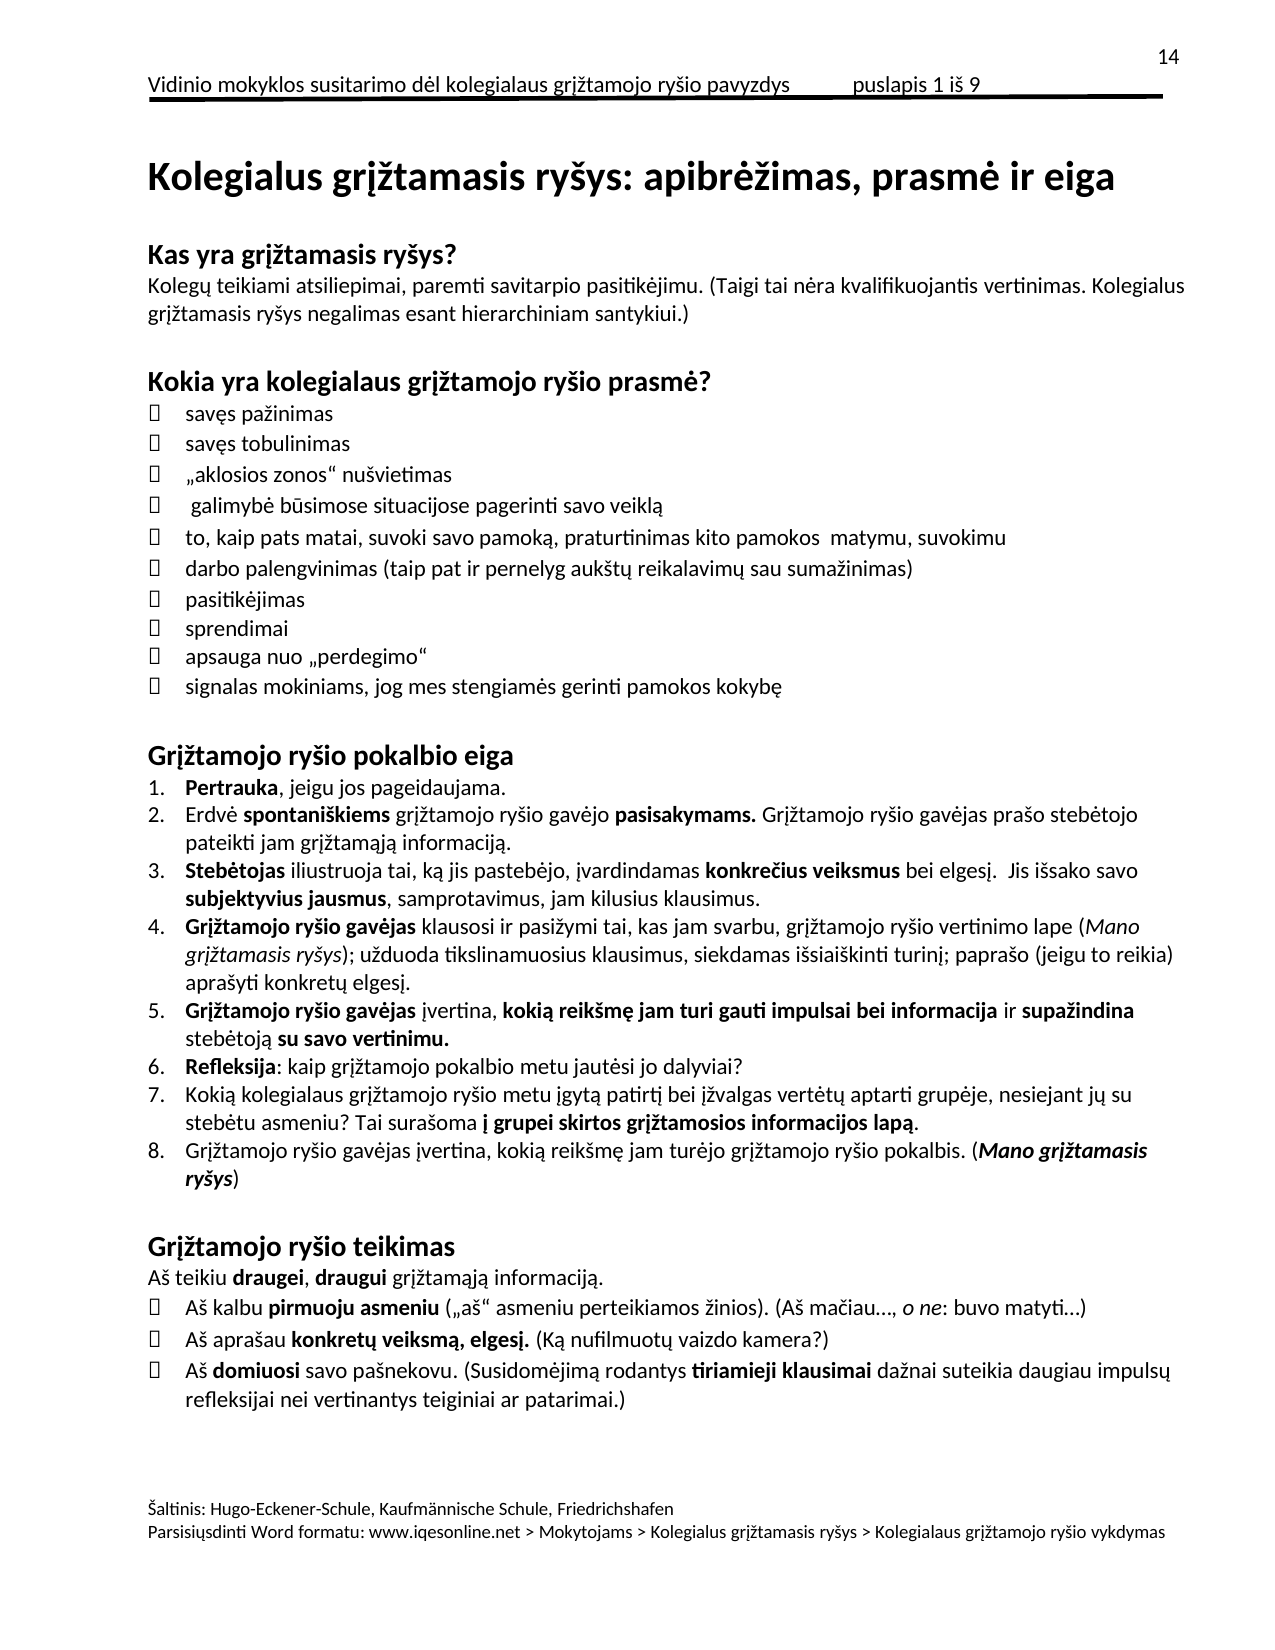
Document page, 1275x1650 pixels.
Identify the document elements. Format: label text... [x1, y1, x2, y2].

text  „aklosios zonos“ nušvietimas [148, 458, 1204, 489]
text  sprendimai [148, 614, 1204, 642]
text stebėtoją su savo vertinimu. [185, 1024, 1204, 1052]
text  darbo palengvinimas (taip pat ir pernelyg aukštų reikalavimų sau sumažinimas) [148, 552, 1204, 583]
text  Aš kalbu pirmuoju asmeniu („aš“ asmeniu perteikiamos žinios). (Aš mačiau…, o ne: buvo matyti…) [148, 1291, 1204, 1322]
list Pertrauka, jeigu jos pageidaujama. [148, 773, 1204, 801]
subtitle Grįžtamojo ryšio teikimas [148, 1228, 1204, 1263]
text subjektyvius jausmus, samprotavimus, jam kilusius klausimus. [185, 884, 1204, 913]
text  apsauga nuo „perdegimo“ [148, 642, 1204, 670]
text  to, kaip pats matai, suvoki savo pamoką, praturtinimas kito pamokos matymu, suvokimu [148, 521, 1204, 552]
list Erdvė spontaniškiems grįžtamojo ryšio gavėjo pasisakymams. Grįžtamojo ryšio gavėjas prašo stebėtojo pateikti jam grįžtamąją informaciją. [148, 801, 1140, 857]
text  savęs tobulinimas [148, 427, 1204, 458]
text Kolegų teikiami atsiliepimai, paremti savitarpio pasitikėjimu. (Taigi tai nėra kvalifikuojantis vertinimas. Kolegialus grįžtamasis ryšys negalimas esant hierarchiniam santykiui.) [148, 272, 1204, 327]
text  savęs pažinimas [148, 399, 1204, 427]
text Aš teikiu draugei, draugui grįžtamąją informaciją. [148, 1263, 1204, 1291]
subtitle Kas yra grįžtamasis ryšys? [148, 236, 1204, 272]
text  galimybė būsimose situacijose pagerinti savo veiklą [148, 489, 1204, 521]
text  Aš aprašau konkretų veiksmą, elgesį. (Ką nufilmuotų vaizdo kamera?) [148, 1322, 1204, 1354]
text  signalas mokiniams, jog mes stengiamės gerinti pamokos kokybę [148, 670, 1204, 701]
subtitle Kokia yra kolegialaus grįžtamojo ryšio prasmė? [148, 363, 1204, 399]
text  Aš domiuosi savo pašnekovu. (Susidomėjimą rodantys tiriamieji klausimai dažnai suteikia daugiau impulsų refleksijai nei vertinantys teiginiai ar patarimai.) [148, 1354, 1176, 1413]
text 14 [135, 42, 1179, 70]
list Grįžtamojo ryšio gavėjas įvertina, kokią reikšmę jam turėjo grįžtamojo ryšio pokalbis. (Mano grįžtamasis ryšys) [148, 1136, 1156, 1192]
text Parsisiųsdinti Word formatu: www.iqesonline.net > Mokytojams > Kolegialus grįžtamasis ryšys > Kolegialaus grįžtamojo ryšio vykdymas [148, 1520, 1204, 1543]
list Kokią kolegialaus grįžtamojo ryšio metu įgytą patirtį bei įžvalgas vertėtų aptarti grupėje, nesiejant jų su stebėtu asmeniu? Tai surašoma į grupei skirtos grįžtamosios informacijos lapą. [148, 1080, 1140, 1136]
list Refleksija: kaip grįžtamojo pokalbio metu jautėsi jo dalyviai? [148, 1052, 1204, 1080]
subtitle Grįžtamojo ryšio pokalbio eiga [148, 737, 1204, 773]
list Stebėtojas iliustruoja tai, ką jis pastebėjo, įvardindamas konkrečius veiksmus bei elgesį. Jis išsako savo [148, 857, 1204, 884]
text Vidinio mokyklos susitarimo dėl kolegialaus grįžtamojo ryšio pavyzdys puslapis 1 iš 9 [148, 70, 1204, 98]
text Šaltinis: Hugo-Eckener-Schule, Kaufmännische Schule, Friedrichshafen [148, 1497, 1204, 1520]
text  pasitikėjimas [148, 583, 1204, 614]
list Grįžtamojo ryšio gavėjas klausosi ir pasižymi tai, kas jam svarbu, grįžtamojo ryšio vertinimo lape (Mano grįžtamasis ryšys); užduoda tikslinamuosius klausimus, siekdamas išsiaiškinti turinį; paprašo (jeigu to reikia) aprašyti konkretų elgesį. [148, 913, 1176, 996]
subtitle Grįžtamojo ryšio gavėjas įvertina, kokią reikšmę jam turi gauti impulsai bei informacija ir supažindina [148, 996, 1204, 1024]
text Kolegialus grįžtamasis ryšys: apibrėžimas, prasmė ir eiga [148, 149, 1204, 200]
